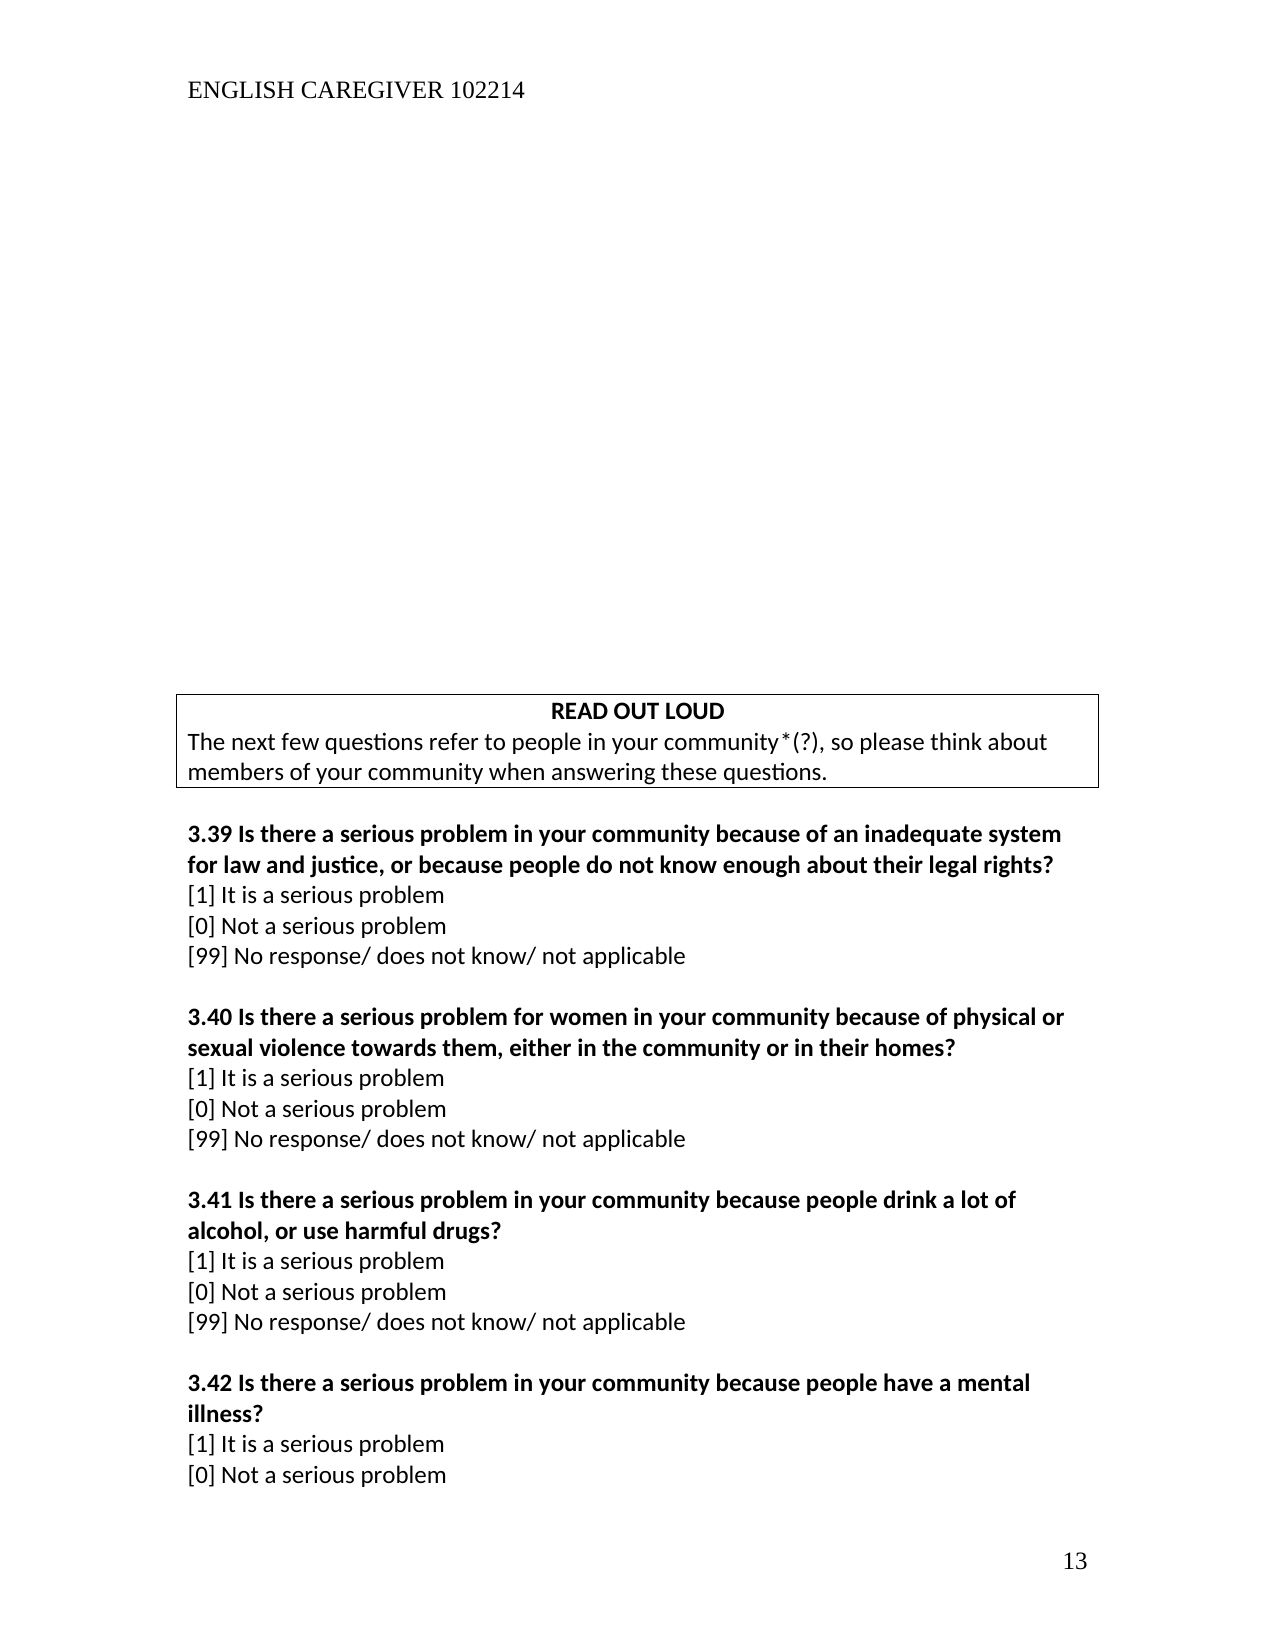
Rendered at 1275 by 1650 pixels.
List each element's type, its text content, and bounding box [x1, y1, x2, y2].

text [1] It is a serious problem [187, 879, 1087, 910]
text [0] Not a serious problem [187, 1276, 1087, 1307]
text 3.41 Is there a serious problem in your community because people drink a lot of alcohol, or use harmful drugs? [187, 1184, 1087, 1246]
text [0] Not a serious problem [187, 910, 1087, 940]
text [99] No response/ does not know/ not applicable [187, 940, 1087, 971]
text [1] It is a serious problem [187, 1246, 1087, 1276]
table_header READ OUT LOUD The next few questions refer to people in your community*(?), so please think about members of your community when answering these questions. [177, 695, 1098, 787]
text 3.42 Is there a serious problem in your community because people have a mental illness? [187, 1368, 1087, 1429]
text [0] Not a serious problem [187, 1459, 1087, 1490]
text 3.39 Is there a serious problem in your community because of an inadequate system for law and justice, or because people do not know enough about their legal rights? [187, 818, 1087, 879]
text [0] Not a serious problem [187, 1093, 1087, 1123]
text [187, 1307, 1087, 1337]
text [99] No response/ does not know/ not applicable [187, 1123, 1087, 1154]
text 3.40 Is there a serious problem for women in your community because of physical or sexual violence towards them, either in the community or in their homes? [187, 1001, 1087, 1062]
text [1] It is a serious problem [187, 1429, 1087, 1459]
text [1] It is a serious problem [187, 1062, 1087, 1093]
